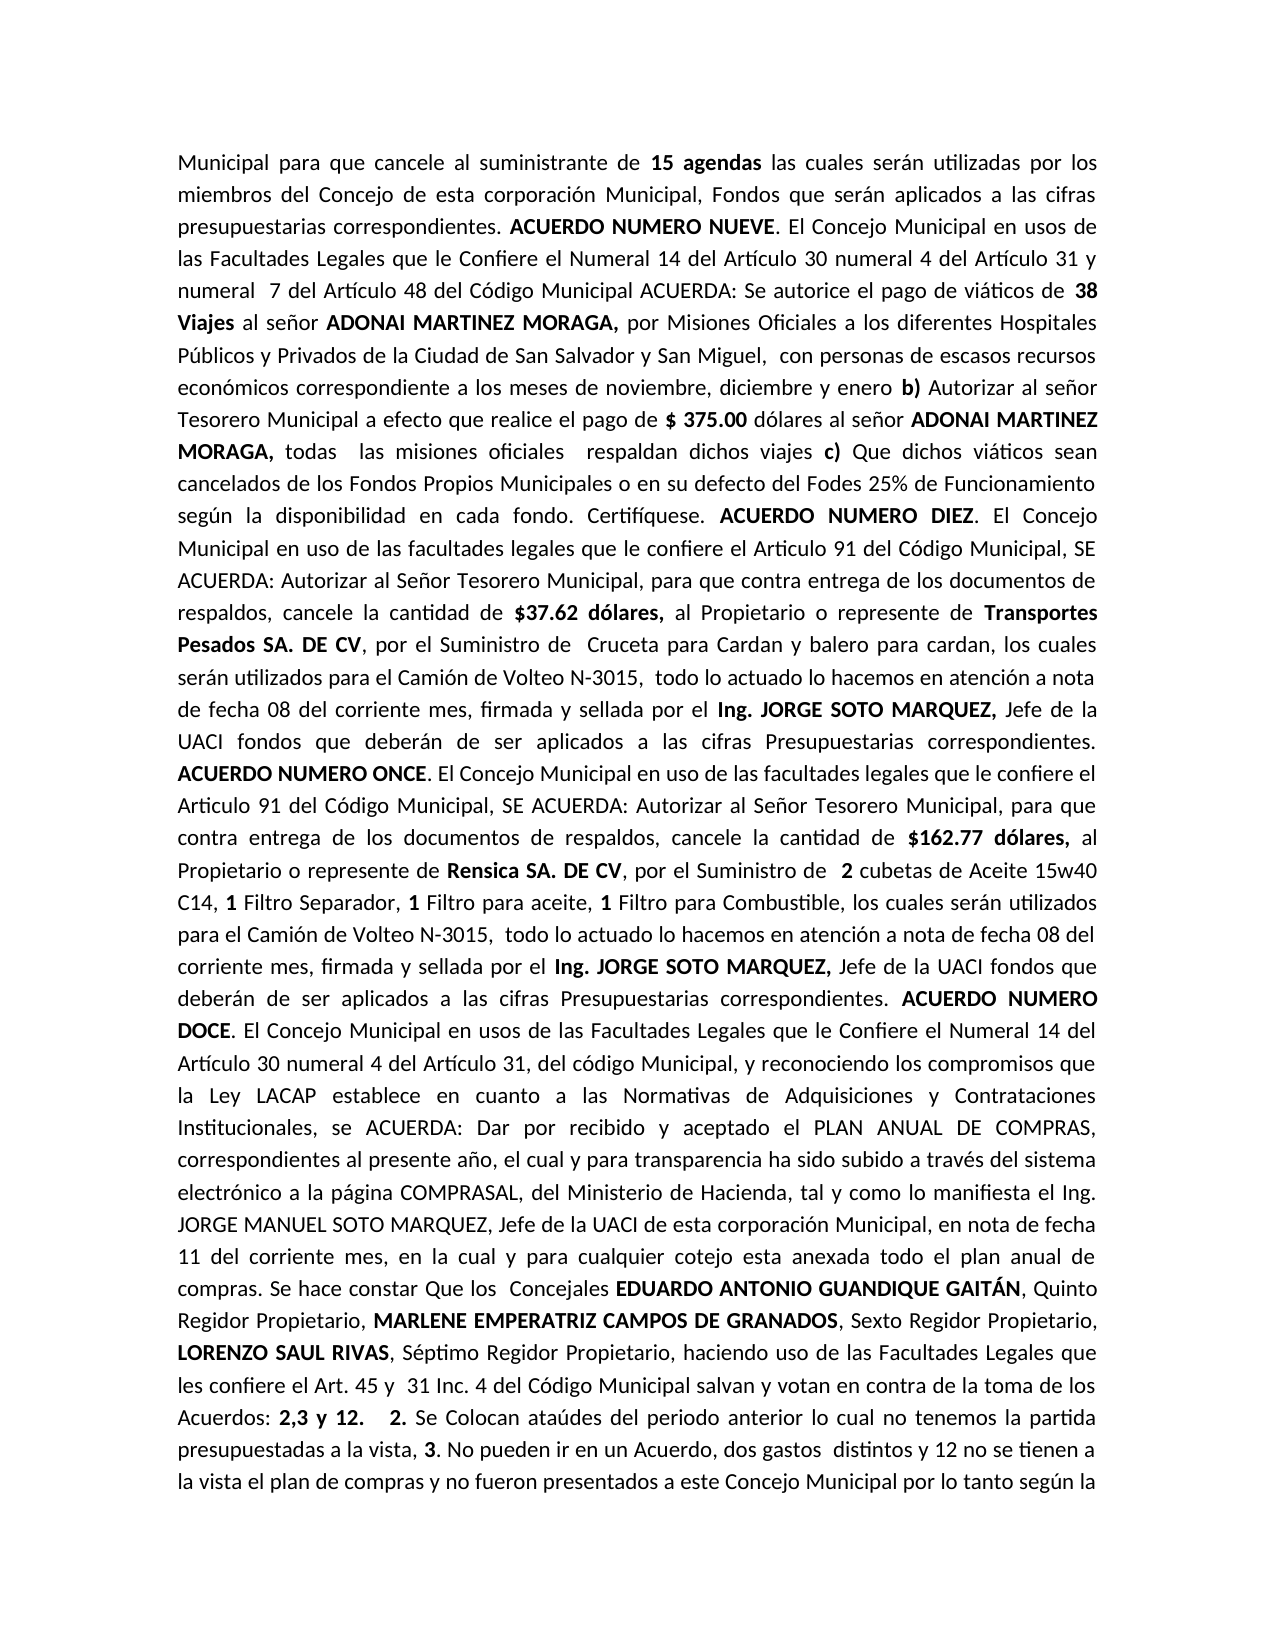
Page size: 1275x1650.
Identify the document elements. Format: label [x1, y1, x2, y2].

text [177, 148, 1098, 1495]
